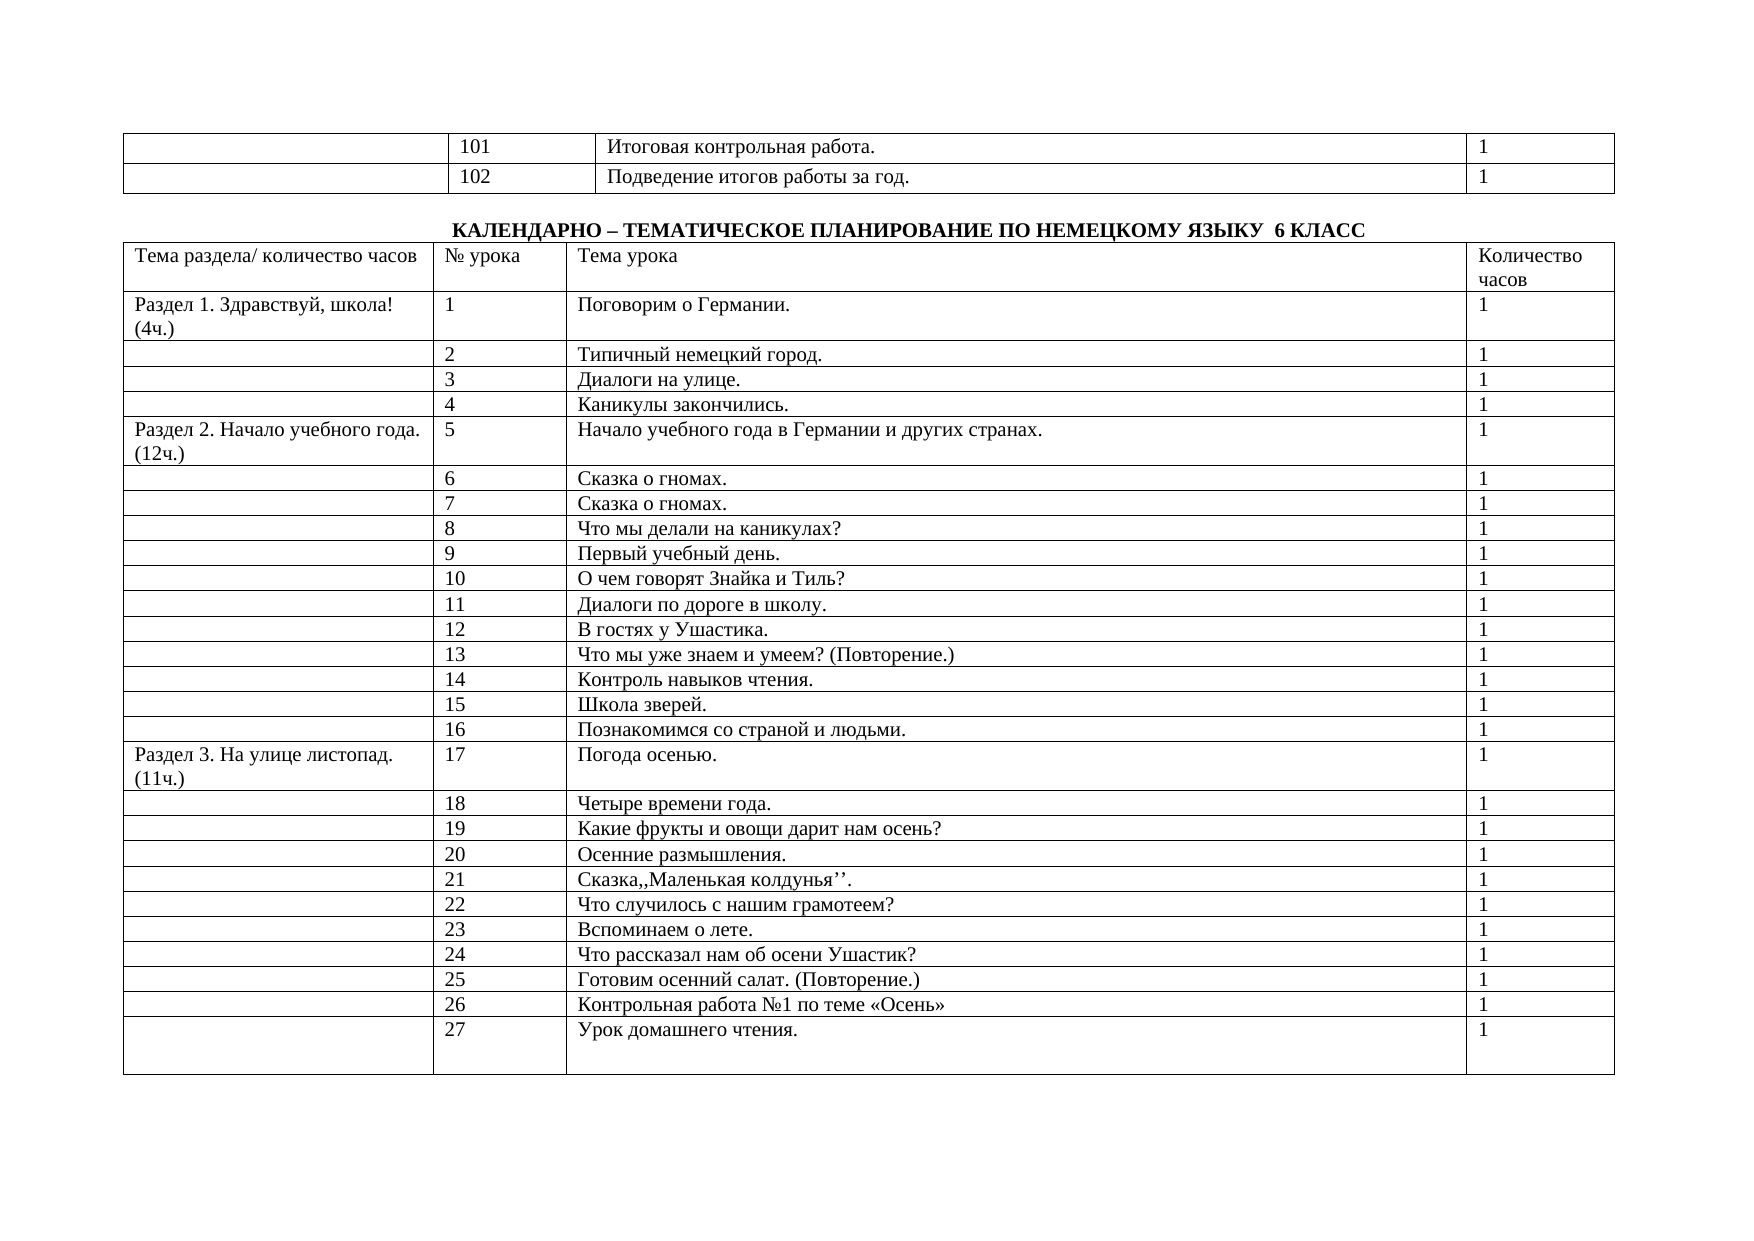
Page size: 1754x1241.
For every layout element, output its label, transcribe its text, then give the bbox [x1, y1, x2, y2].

table_cell Сказка о гномах. [567, 491, 1466, 515]
table_cell 1 [1467, 791, 1614, 815]
table_cell Раздел 1. Здравствуй, школа! (4ч.) [124, 292, 433, 340]
table_cell Сказка,,Маленькая колдунья’’. [567, 867, 1466, 891]
table_cell 1 [1467, 491, 1614, 515]
table_cell 1 [1467, 164, 1614, 193]
table_cell 5 [434, 417, 566, 465]
table_cell 1 [1467, 642, 1614, 666]
table_cell Что мы уже знаем и умеем? (Повторение.) [567, 642, 1466, 666]
table_cell Поговорим о Германии. [567, 292, 1466, 340]
table_cell 1 [434, 292, 566, 340]
table_cell Типичный немецкий город. [567, 341, 1466, 366]
table_cell [124, 541, 433, 565]
table_cell В гостях у Ушастика. [567, 617, 1466, 641]
table_header № урока [434, 243, 566, 291]
table_cell 1 [1467, 992, 1614, 1016]
table_cell [124, 341, 433, 366]
table_cell 19 [434, 816, 566, 840]
table_cell 1 [1467, 892, 1614, 916]
table_cell 1 [1467, 516, 1614, 540]
table_cell 1 [1467, 942, 1614, 966]
table_cell Осенние размышления. [567, 841, 1466, 866]
table_cell 1 [1467, 367, 1614, 391]
table_cell [124, 392, 433, 416]
table_cell 1 [1467, 816, 1614, 840]
table_cell Урок домашнего чтения. [567, 1017, 1466, 1074]
table_cell 10 [434, 566, 566, 590]
table_cell 1 [1467, 917, 1614, 941]
table_cell 6 [434, 466, 566, 490]
table_cell [124, 867, 433, 891]
table_cell Что мы делали на каникулах? [567, 516, 1466, 540]
table_cell 1 [1467, 967, 1614, 991]
table_cell [124, 892, 433, 916]
table_cell [124, 491, 433, 515]
table_cell 1 [1467, 134, 1614, 163]
table_cell 102 [449, 164, 595, 193]
table_header Тема урока [567, 243, 1466, 291]
table_cell [124, 692, 433, 716]
table_cell Контроль навыков чтения. [567, 667, 1466, 691]
table_cell 1 [1467, 341, 1614, 366]
table_cell Раздел 2. Начало учебного года. (12ч.) [124, 417, 433, 465]
table_cell [124, 516, 433, 540]
table_cell Первый учебный день. [567, 541, 1466, 565]
table_cell Готовим осенний салат. (Повторение.) [567, 967, 1466, 991]
table_cell Диалоги на улице. [567, 367, 1466, 391]
table_cell 7 [434, 491, 566, 515]
table_cell 15 [434, 692, 566, 716]
table_header Количество часов [1467, 243, 1614, 291]
table_cell 24 [434, 942, 566, 966]
table_cell 17 [434, 742, 566, 790]
table_cell [124, 566, 433, 590]
table_cell [124, 917, 433, 941]
table_cell [124, 134, 448, 163]
table_cell 1 [1467, 717, 1614, 741]
table_cell [124, 816, 433, 840]
table_cell 8 [434, 516, 566, 540]
table_cell 18 [434, 791, 566, 815]
table_header Тема раздела/ количество часов [124, 243, 433, 291]
table_cell Итоговая контрольная работа. [596, 134, 1466, 163]
table_cell Диалоги по дороге в школу. [567, 591, 1466, 616]
table_cell 1 [1467, 292, 1614, 340]
table_cell Какие фрукты и овощи дарит нам осень? [567, 816, 1466, 840]
table_cell 4 [434, 392, 566, 416]
table_cell [124, 642, 433, 666]
text КАЛЕНДАРНО – ТЕМАТИЧЕСКОЕ ПЛАНИРОВАНИЕ ПО НЕМЕЦКОМУ ЯЗЫКУ 6 КЛАСС [94, 218, 1724, 242]
table_cell О чем говорят Знайка и Тиль? [567, 566, 1466, 590]
table_cell 1 [1467, 1017, 1614, 1074]
table_cell 25 [434, 967, 566, 991]
table_cell Погода осенью. [567, 742, 1466, 790]
table_cell 1 [1467, 466, 1614, 490]
table_cell 101 [449, 134, 595, 163]
table_cell Подведение итогов работы за год. [596, 164, 1466, 193]
table_cell 16 [434, 717, 566, 741]
table_cell [124, 591, 433, 616]
table_cell 1 [1467, 841, 1614, 866]
table_cell [124, 992, 433, 1016]
table_cell 13 [434, 642, 566, 666]
table_cell 12 [434, 617, 566, 641]
table_cell [124, 841, 433, 866]
table_cell Сказка о гномах. [567, 466, 1466, 490]
table_cell Раздел 3. На улице листопад. (11ч.) [124, 742, 433, 790]
table_cell Начало учебного года в Германии и других странах. [567, 417, 1466, 465]
table_cell [124, 717, 433, 741]
table_cell 23 [434, 917, 566, 941]
table_cell 1 [1467, 692, 1614, 716]
table_cell 1 [1467, 417, 1614, 465]
table_cell 22 [434, 892, 566, 916]
table_cell Что случилось с нашим грамотеем? [567, 892, 1466, 916]
table_cell 1 [1467, 617, 1614, 641]
table_cell 26 [434, 992, 566, 1016]
table_cell 1 [1467, 591, 1614, 616]
table_cell [124, 617, 433, 641]
table_cell 1 [1467, 867, 1614, 891]
table_cell [124, 367, 433, 391]
table_cell Вспоминаем о лете. [567, 917, 1466, 941]
table_cell Каникулы закончились. [567, 392, 1466, 416]
table_cell [124, 942, 433, 966]
table_cell 1 [1467, 667, 1614, 691]
table_cell 9 [434, 541, 566, 565]
table_cell 27 [434, 1017, 566, 1074]
table_cell 1 [1467, 392, 1614, 416]
table_cell [124, 791, 433, 815]
table_cell Контрольная работа №1 по теме «Осень» [567, 992, 1466, 1016]
table_cell 1 [1467, 742, 1614, 790]
table_cell [124, 466, 433, 490]
table_cell [124, 164, 448, 193]
table_cell 20 [434, 841, 566, 866]
table_cell 14 [434, 667, 566, 691]
table_cell 21 [434, 867, 566, 891]
table_cell [124, 667, 433, 691]
table_cell Школа зверей. [567, 692, 1466, 716]
table_cell Что рассказал нам об осени Ушастик? [567, 942, 1466, 966]
table_cell 3 [434, 367, 566, 391]
table_cell 2 [434, 341, 566, 366]
table_cell [124, 1017, 433, 1074]
table_cell 1 [1467, 566, 1614, 590]
table_cell Познакомимся со страной и людьми. [567, 717, 1466, 741]
table_cell 11 [434, 591, 566, 616]
table_cell [124, 967, 433, 991]
table_cell 1 [1467, 541, 1614, 565]
table_cell Четыре времени года. [567, 791, 1466, 815]
